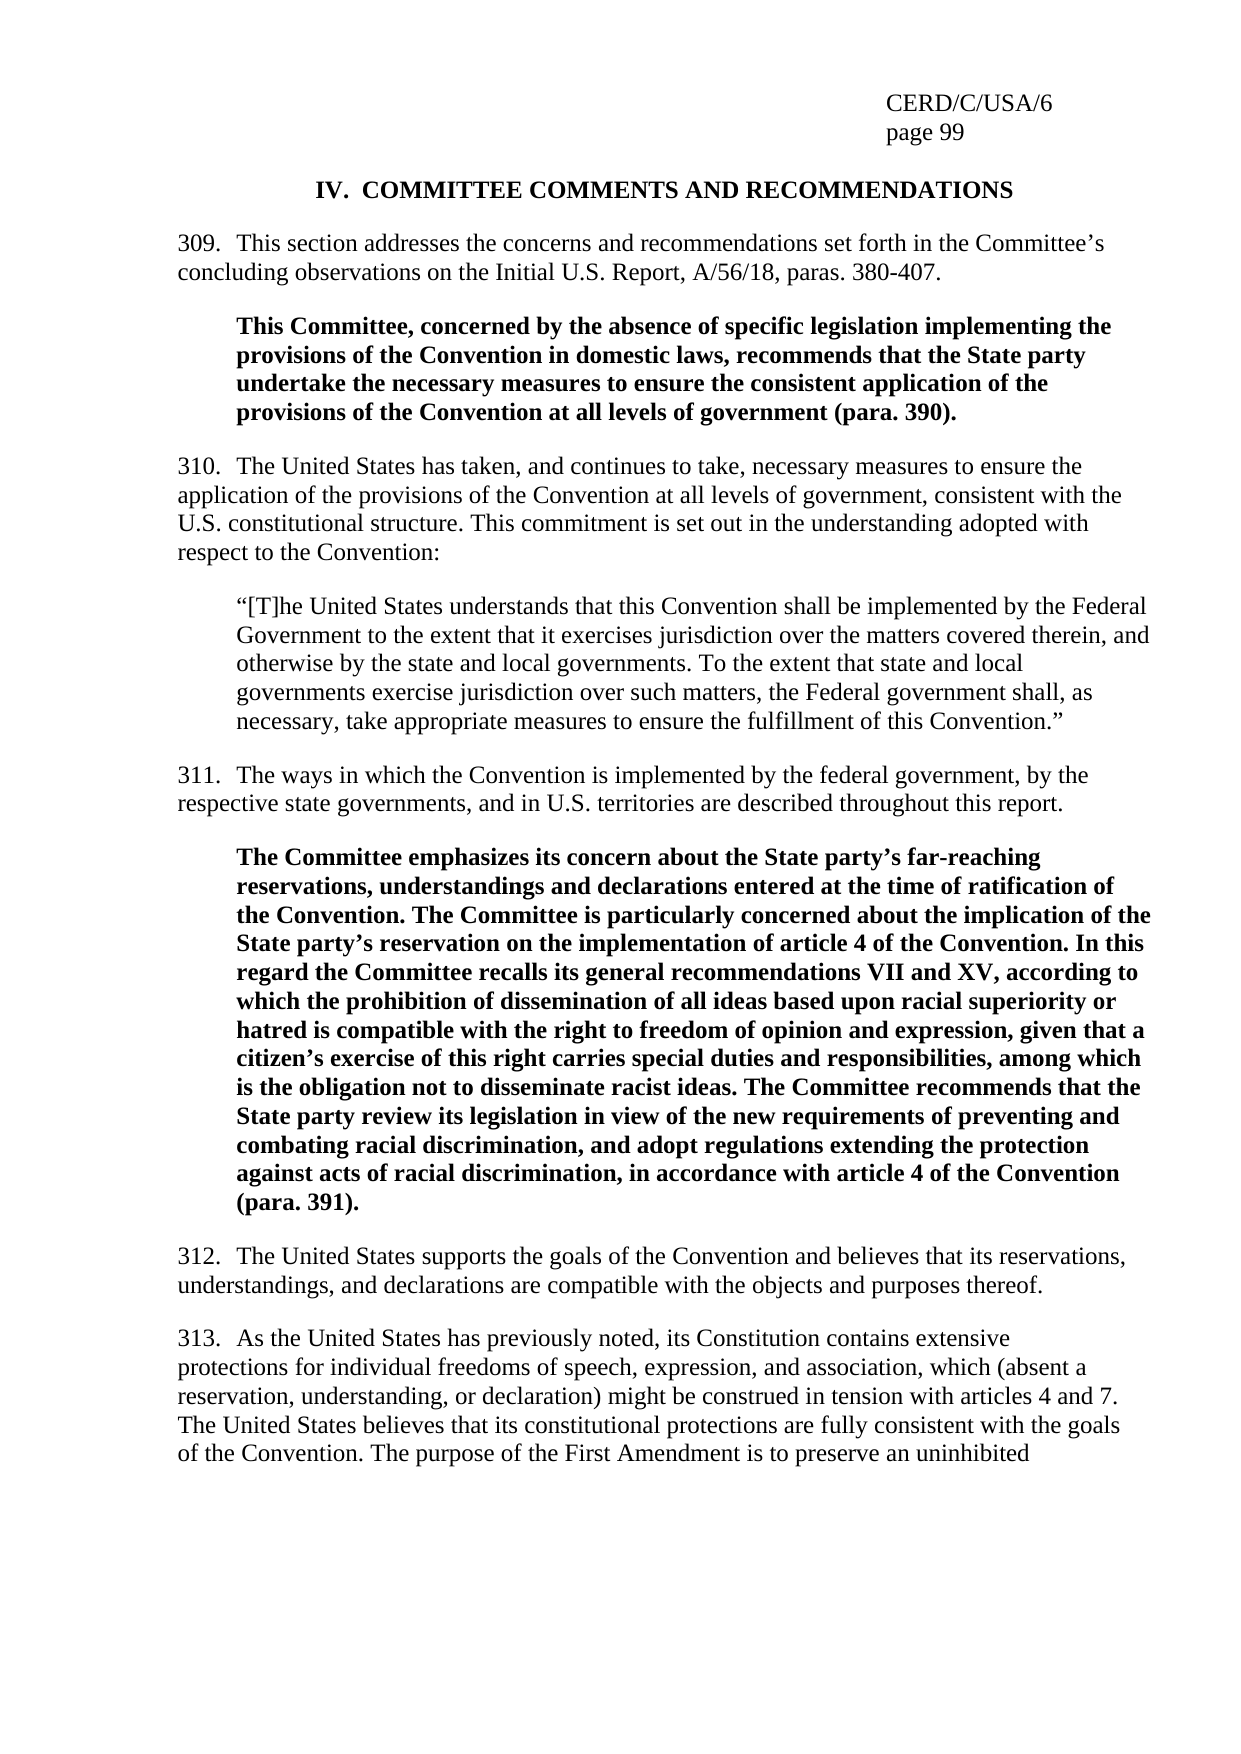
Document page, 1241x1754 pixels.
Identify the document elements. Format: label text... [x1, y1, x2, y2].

text The Committee emphasizes its concern about the State party’s far-reaching reservations, understandings and declarations entered at the time of ratification of the Convention. The Committee is particularly concerned about the implication of the State party’s reservation on the implementation of article 4 of the Convention. In this regard the Committee recalls its general recommendations VII and XV, according to which the prohibition of dissemination of all ideas based upon racial superiority or hatred is compatible with the right to freedom of opinion and expression, given that a citizen’s exercise of this right carries special duties and responsibilities, among which is the obligation not to disseminate racist ideas. The Committee recommends that the State party review its legislation in view of the new requirements of preventing and combating racial discrimination, and adopt regulations extending the protection against acts of racial discrimination, in accordance with article 4 of the Convention (para. 391). [236, 842, 1152, 1216]
text 312. The United States supports the goals of the Convention and believes that its reservations, understandings, and declarations are compatible with the objects and purposes thereof. [177, 1241, 1152, 1298]
text 311. The ways in which the Convention is implemented by the federal government, by the respective state governments, and in U.S. territories are described throughout this report. [177, 760, 1152, 817]
subtitle IV. COMMITTEE COMMENTS AND RECOMMENDATIONS [177, 175, 1152, 203]
text “[T]he United States understands that this Convention shall be implemented by the Federal Government to the extent that it exercises jurisdiction over the matters covered therein, and otherwise by the state and local governments. To the extent that state and local governments exercise jurisdiction over such matters, the Federal government shall, as necessary, take appropriate measures to ensure the fulfillment of this Convention.” [236, 591, 1152, 735]
text 310. The United States has taken, and continues to take, necessary measures to ensure the application of the provisions of the Convention at all levels of government, consistent with the U.S. constitutional structure. This commitment is set out in the understanding adopted with respect to the Convention: [177, 451, 1152, 566]
text 309. This section addresses the concerns and recommendations set forth in the Committee’s concluding observations on the Initial U.S. Report, A/56/18, paras. 380-407. [177, 228, 1152, 286]
text This Committee, concerned by the absence of specific legislation implementing the provisions of the Convention in domestic laws, recommends that the State party undertake the necessary measures to ensure the consistent application of the provisions of the Convention at all levels of government (para. 390). [236, 311, 1152, 426]
